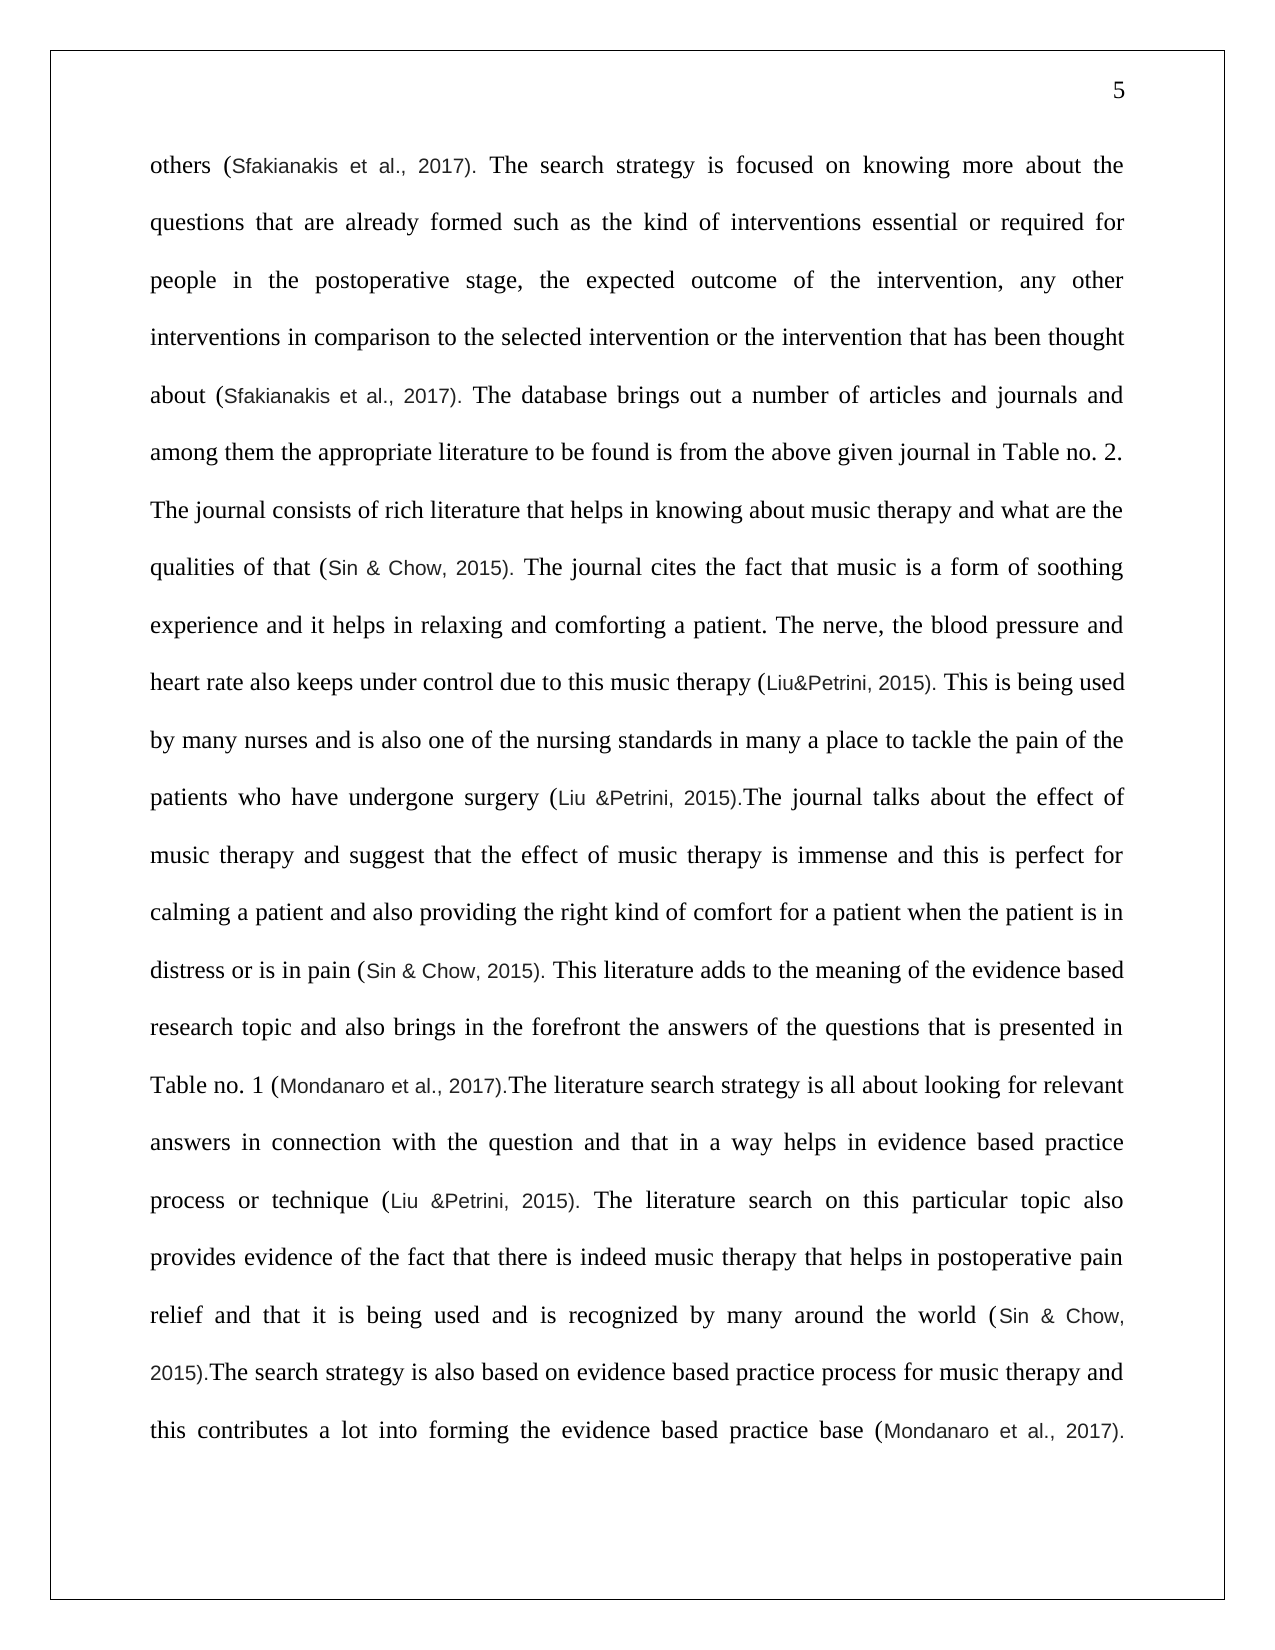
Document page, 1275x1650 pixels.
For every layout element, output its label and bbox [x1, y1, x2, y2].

text [150, 150, 1125, 1444]
